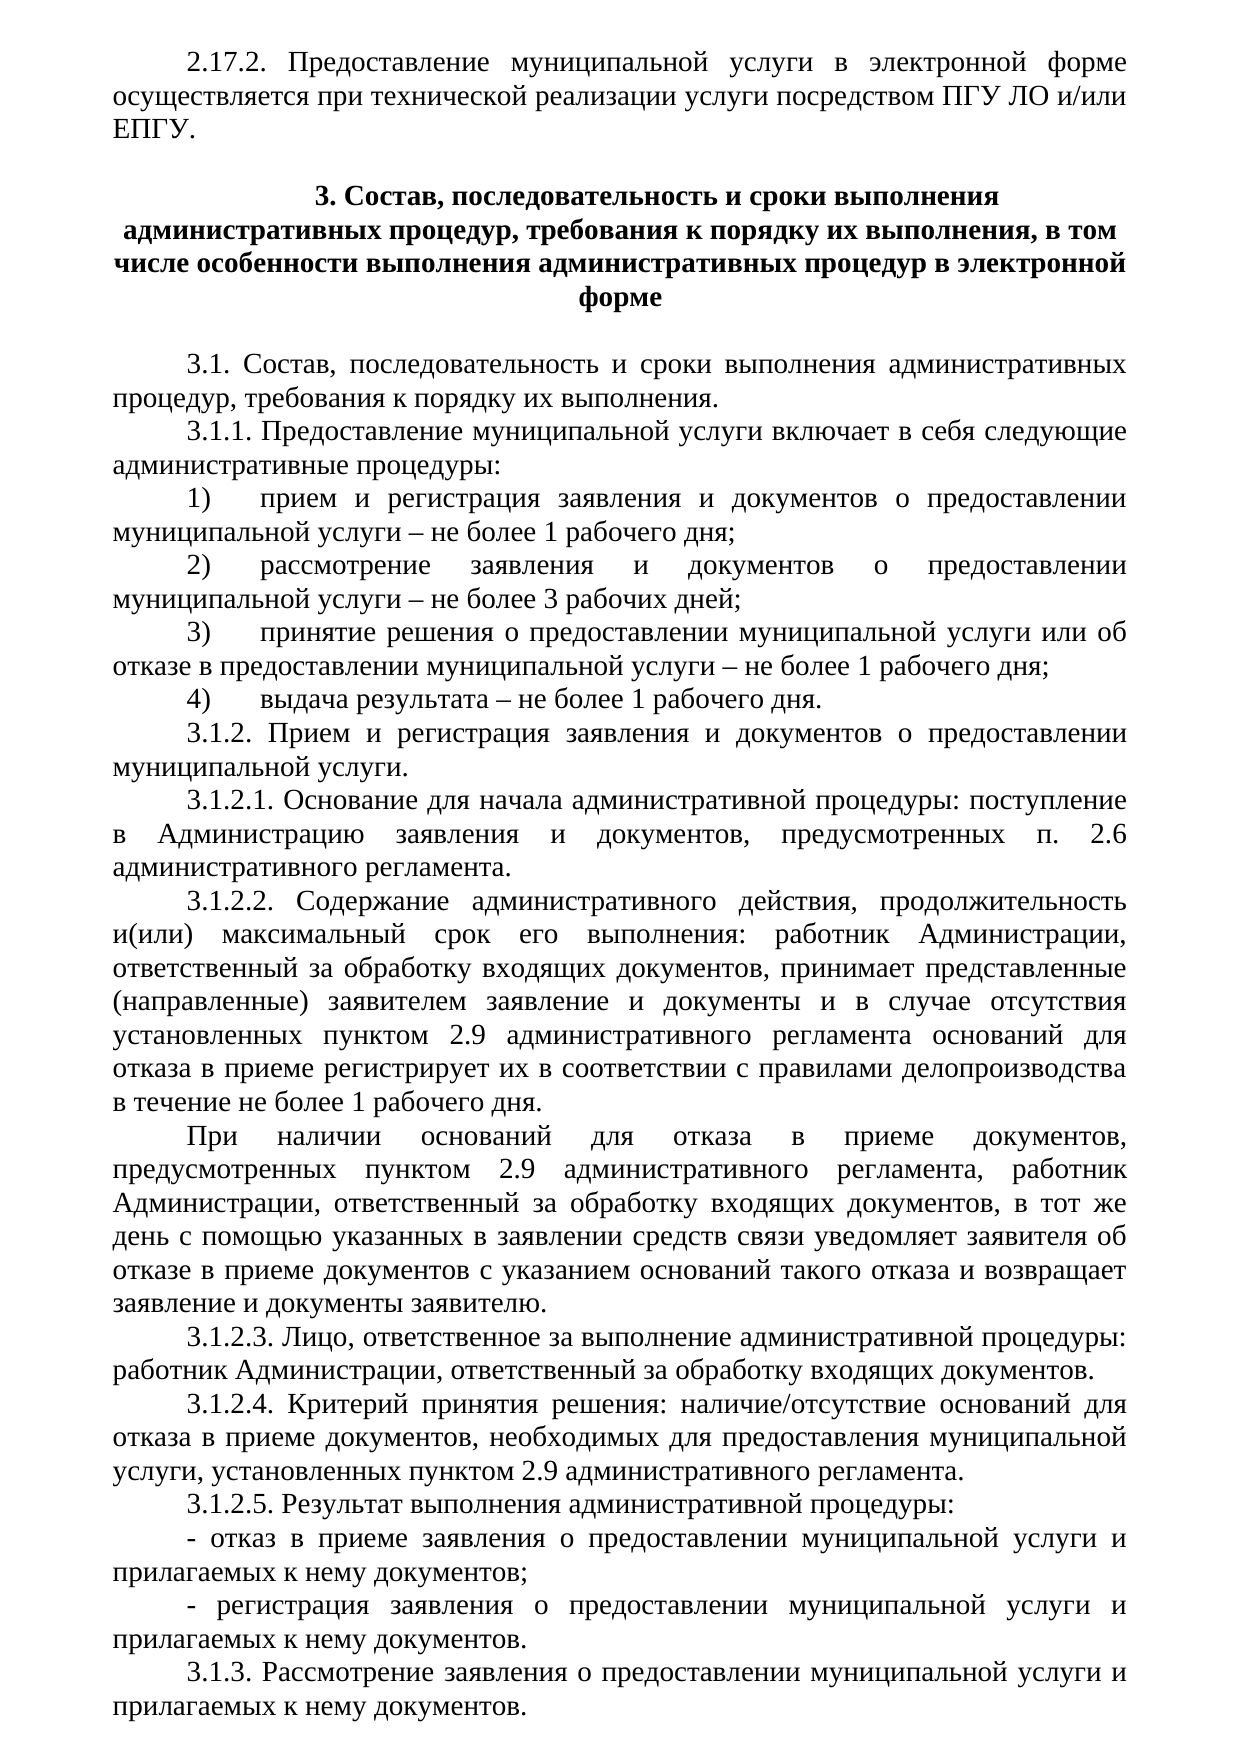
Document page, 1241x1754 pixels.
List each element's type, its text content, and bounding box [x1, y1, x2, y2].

text 2) рассмотрение заявления и документов о предоставлении муниципальной услуги – не более 3 рабочих дней; [112, 547, 1128, 614]
text 3.1. Состав, последовательность и сроки выполнения административных процедур, требования к порядку их выполнения. [112, 346, 1128, 413]
text 3.1.1. Предоставление муниципальной услуги включает в себя следующие административные процедуры: [112, 413, 1128, 480]
text 3) принятие решения о предоставлении муниципальной услуги или об отказе в предоставлении муниципальной услуги – не более 1 рабочего дня; [112, 614, 1128, 682]
text 3.1.2.3. Лицо, ответственное за выполнение административной процедуры: работник Администрации, ответственный за обработку входящих документов. [112, 1319, 1128, 1386]
text 3. Состав, последовательность и сроки выполнения административных процедур, требования к порядку их выполнения, в том числе особенности выполнения административных процедур в электронной форме [112, 178, 1128, 313]
text 2.17.2. Предоставление муниципальной услуги в электронной форме осуществляется при технической реализации услуги посредством ПГУ ЛО и/или ЕПГУ. [112, 44, 1128, 145]
text 3.1.3. Рассмотрение заявления о предоставлении муниципальной услуги и прилагаемых к нему документов. [112, 1654, 1128, 1721]
text При наличии оснований для отказа в приеме документов, предусмотренных пунктом 2.9 административного регламента, работник Администрации, ответственный за обработку входящих документов, в тот же день с помощью указанных в заявлении средств связи уведомляет заявителя об отказе в приеме документов с указанием оснований такого отказа и возвращает заявление и документы заявителю. [112, 1118, 1128, 1319]
text 3.1.2.2. Содержание административного действия, продолжительность и(или) максимальный срок его выполнения: работник Администрации, ответственный за обработку входящих документов, принимает представленные (направленные) заявителем заявление и документы и в случае отсутствия установленных пунктом 2.9 административного регламента оснований для отказа в приеме регистрирует их в соответствии с правилами делопроизводства в течение не более 1 рабочего дня. [112, 883, 1128, 1118]
text 3.1.2.4. Критерий принятия решения: наличие/отсутствие оснований для отказа в приеме документов, необходимых для предоставления муниципальной услуги, установленных пунктом 2.9 административного регламента. [112, 1386, 1128, 1487]
text 3.1.2.1. Основание для начала административной процедуры: поступление в Администрацию заявления и документов, предусмотренных п. 2.6 административного регламента. [112, 782, 1128, 883]
text - отказ в приеме заявления о предоставлении муниципальной услуги и прилагаемых к нему документов; [112, 1520, 1128, 1587]
text 4) выдача результата – не более 1 рабочего дня. [112, 682, 1128, 715]
text 3.1.2. Прием и регистрация заявления и документов о предоставлении муниципальной услуги. [112, 715, 1128, 782]
text - регистрация заявления о предоставлении муниципальной услуги и прилагаемых к нему документов. [112, 1587, 1128, 1654]
text 3.1.2.5. Результат выполнения административной процедуры: [112, 1487, 1128, 1520]
text 1) прием и регистрация заявления и документов о предоставлении муниципальной услуги – не более 1 рабочего дня; [112, 480, 1128, 547]
